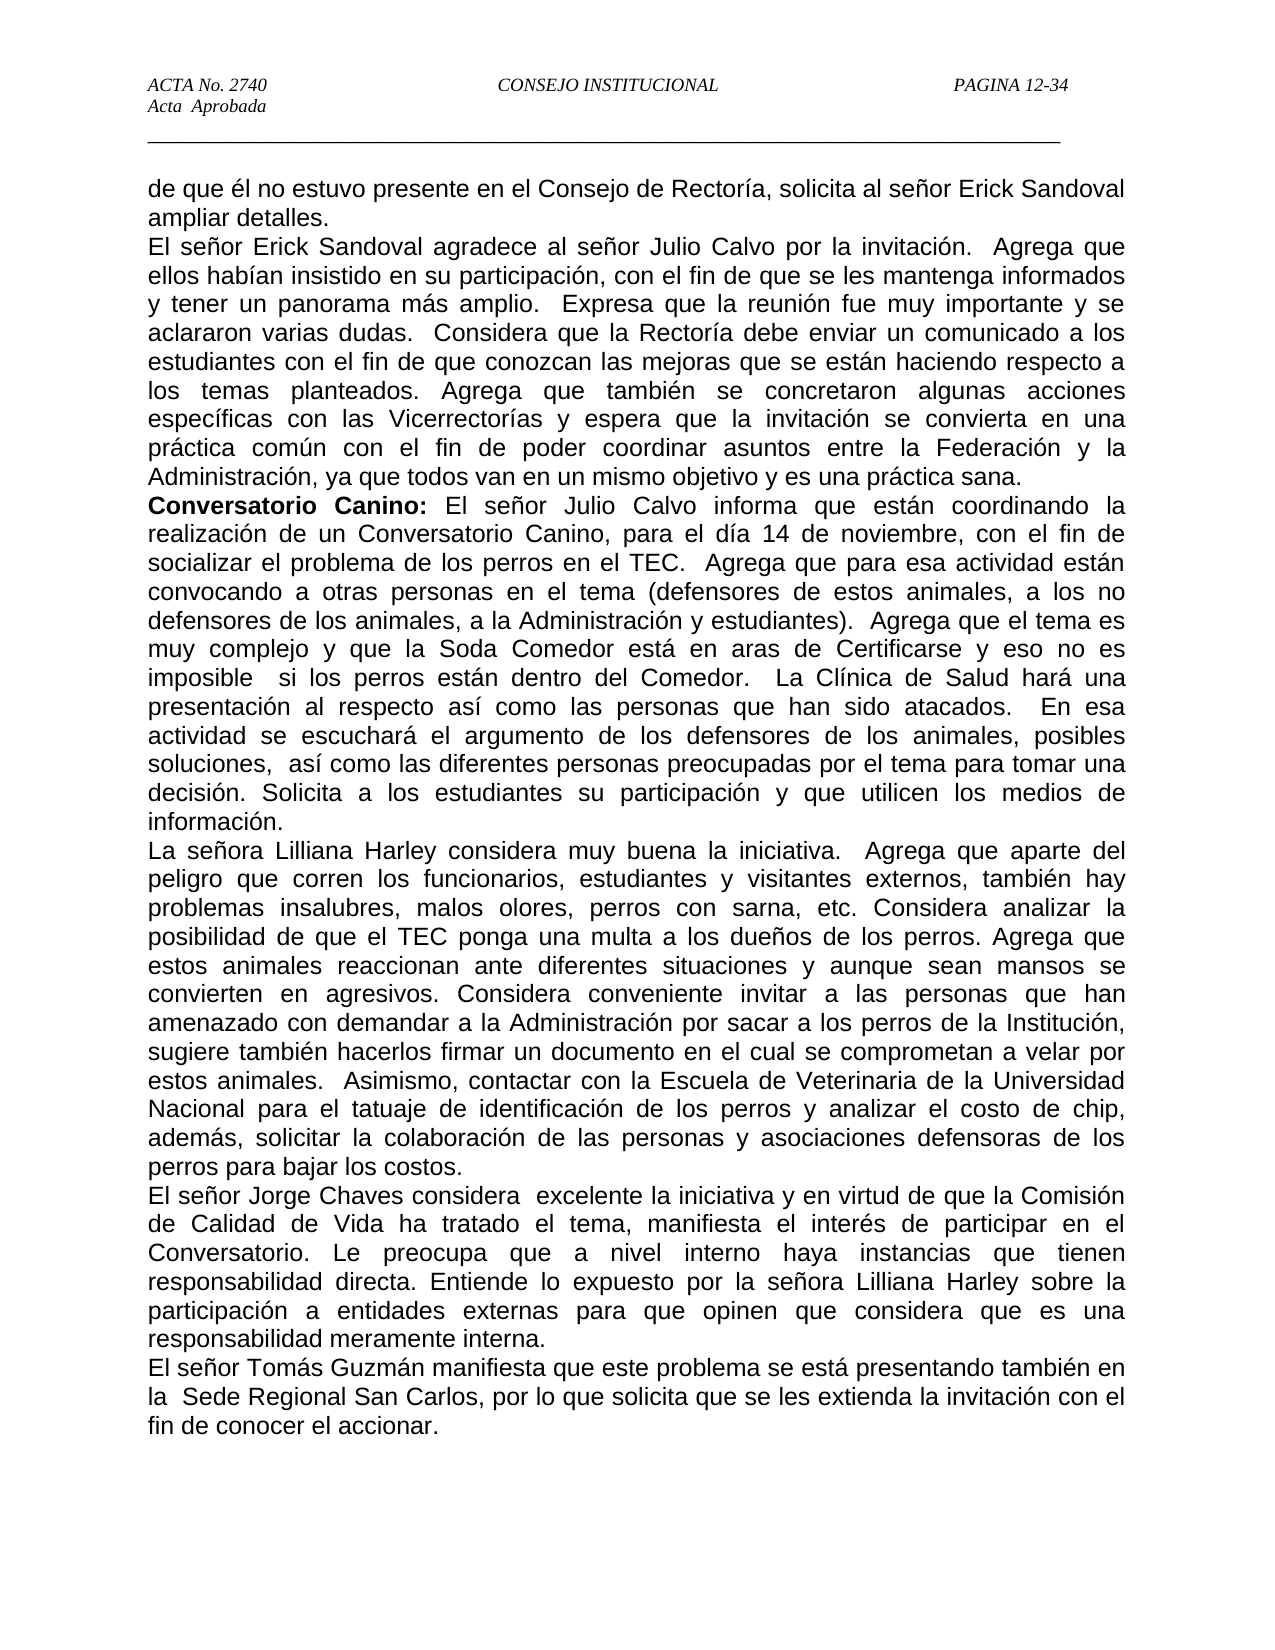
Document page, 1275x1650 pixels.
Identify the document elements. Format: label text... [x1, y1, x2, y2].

text La señora Lilliana Harley considera muy buena la iniciativa. Agrega que aparte del peligro que corren los funcionarios, estudiantes y visitantes externos, también hay problemas insalubres, malos olores, perros con sarna, etc. Considera analizar la posibilidad de que el TEC ponga una multa a los dueños de los perros. Agrega que estos animales reaccionan ante diferentes situaciones y aunque sean mansos se convierten en agresivos. Considera conveniente invitar a las personas que han amenazado con demandar a la Administración por sacar a los perros de la Institución, sugiere también hacerlos firmar un documento en el cual se comprometan a velar por estos animales. Asimismo, contactar con la Escuela de Veterinaria de la Universidad Nacional para el tatuaje de identificación de los perros y analizar el costo de chip, además, solicitar la colaboración de las personas y asociaciones defensoras de los perros para bajar los costos. [148, 836, 1127, 1181]
text El señor Jorge Chaves considera excelente la iniciativa y en virtud de que la Comisión de Calidad de Vida ha tratado el tema, manifiesta el interés de participar en el Conversatorio. Le preocupa que a nivel interno haya instancias que tienen responsabilidad directa. Entiende lo expuesto por la señora Lilliana Harley sobre la participación a entidades externas para que opinen que considera que es una responsabilidad meramente interna. [148, 1181, 1127, 1353]
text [148, 174, 1127, 232]
text Conversatorio Canino: El señor Julio Calvo informa que están coordinando la realización de un Conversatorio Canino, para el día 14 de noviembre, con el fin de socializar el problema de los perros en el TEC. Agrega que para esa actividad están convocando a otras personas en el tema (defensores de estos animales, a los no defensores de los animales, a la Administración y estudiantes). Agrega que el tema es muy complejo y que la Soda Comedor está en aras de Certificarse y eso no es imposible si los perros están dentro del Comedor. La Clínica de Salud hará una presentación al respecto así como las personas que han sido atacados. En esa actividad se escuchará el argumento de los defensores de los animales, posibles soluciones, así como las diferentes personas preocupadas por el tema para tomar una decisión. Solicita a los estudiantes su participación y que utilicen los medios de información. [148, 491, 1127, 836]
text El señor Tomás Guzmán manifiesta que este problema se está presentando también en la Sede Regional San Carlos, por lo que solicita que se les extienda la invitación con el fin de conocer el accionar. [148, 1353, 1127, 1439]
text El señor Erick Sandoval agradece al señor Julio Calvo por la invitación. Agrega que ellos habían insistido en su participación, con el fin de que se les mantenga informados y tener un panorama más amplio. Expresa que la reunión fue muy importante y se aclararon varias dudas. Considera que la Rectoría debe enviar un comunicado a los estudiantes con el fin de que conozcan las mejoras que se están haciendo respecto a los temas planteados. Agrega que también se concretaron algunas acciones específicas con las Vicerrectorías y espera que la invitación se convierta en una práctica común con el fin de poder coordinar asuntos entre la Federación y la Administración, ya que todos van en un mismo objetivo y es una práctica sana. [148, 232, 1127, 491]
